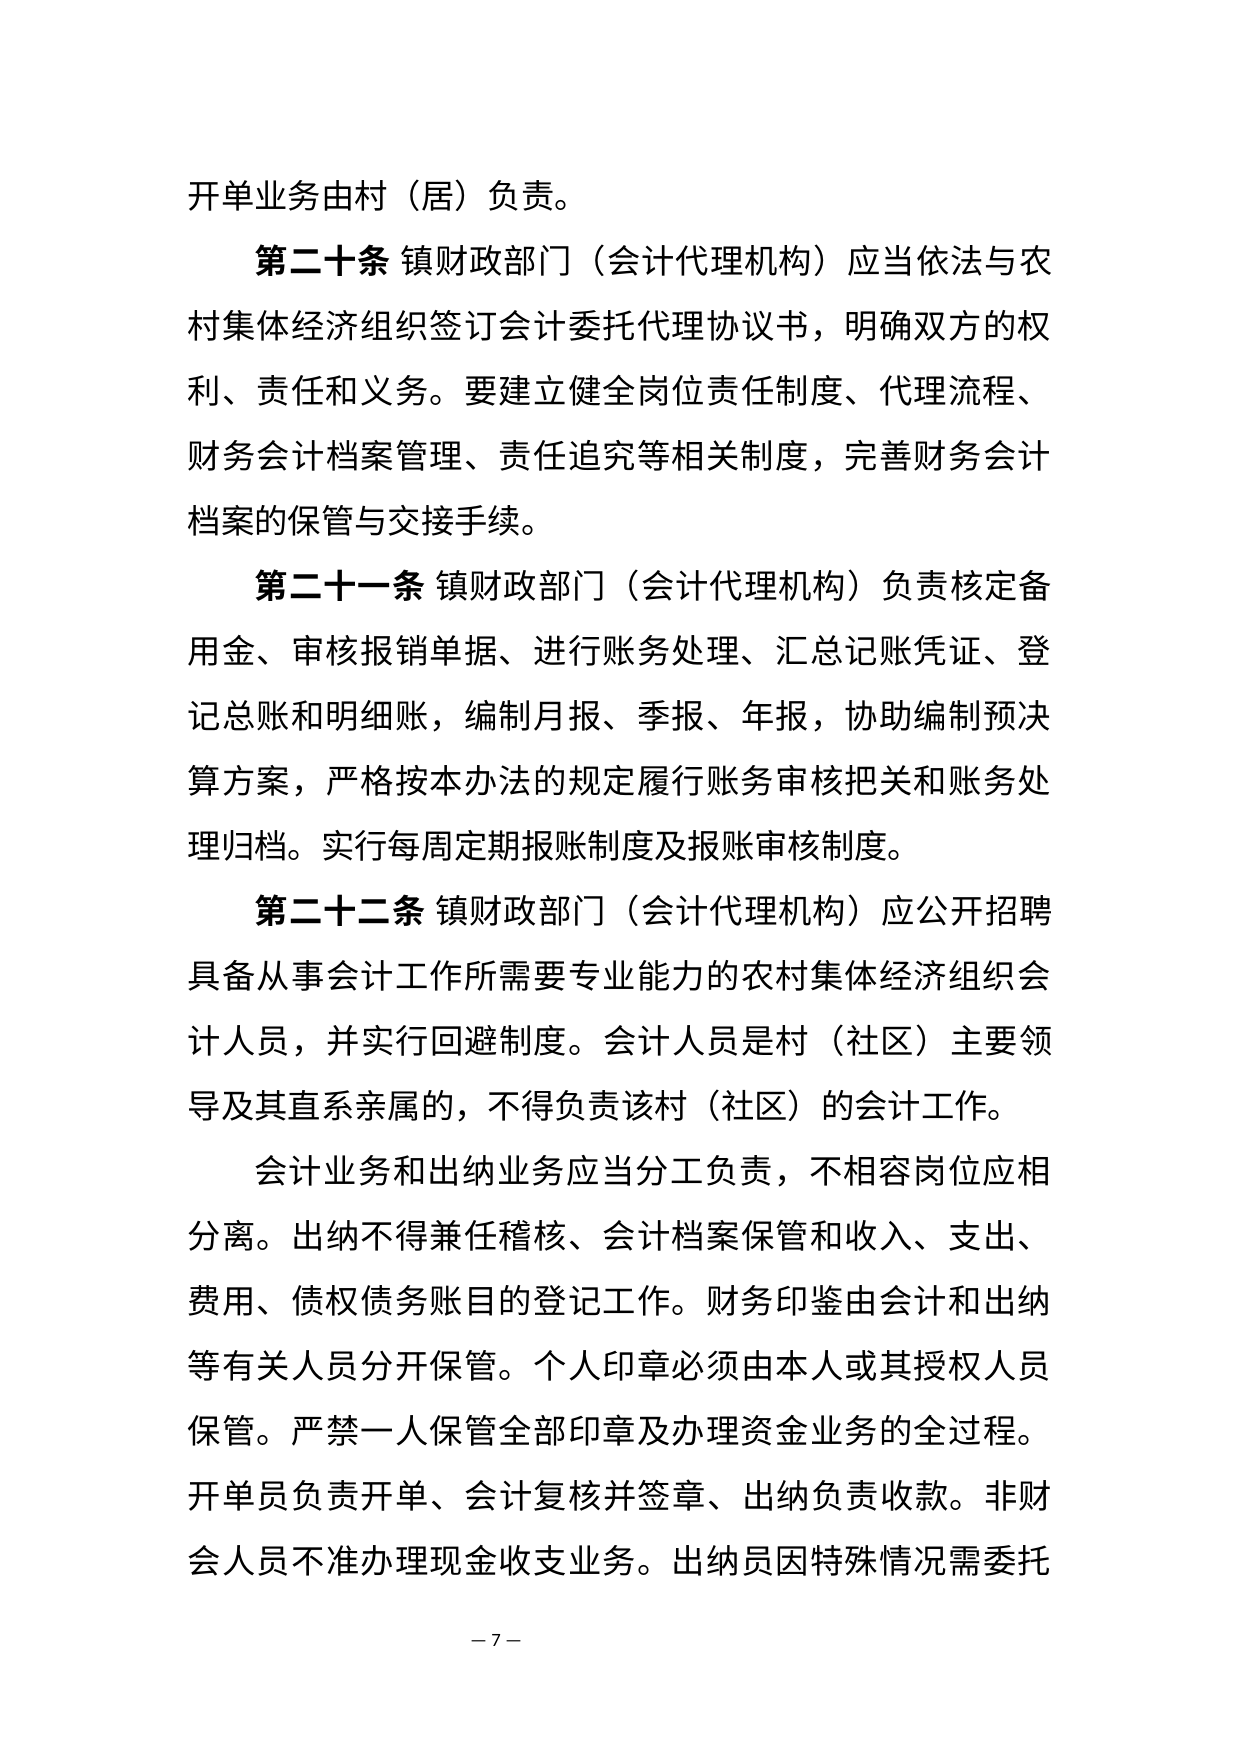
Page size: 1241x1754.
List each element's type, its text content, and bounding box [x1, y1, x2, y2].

text 第二十条 镇财政部门（会计代理机构）应当依法与农村集体经济组织签订会计委托代理协议书，明确双方的权利、责任和义务。要建立健全岗位责任制度、代理流程、财务会计档案管理、责任追究等相关制度，完善财务会计档案的保管与交接手续。 [187, 227, 1053, 552]
text 第二十二条 镇财政部门（会计代理机构）应公开招聘具备从事会计工作所需要专业能力的农村集体经济组织会计人员，并实行回避制度。会计人员是村（社区）主要领导及其直系亲属的，不得负责该村（社区）的会计工作。 [187, 877, 1053, 1137]
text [187, 1137, 1053, 1592]
text 第二十一条 镇财政部门（会计代理机构）负责核定备用金、审核报销单据、进行账务处理、汇总记账凭证、登记总账和明细账，编制月报、季报、年报，协助编制预决算方案，严格按本办法的规定履行账务审核把关和账务处理归档。实行每周定期报账制度及报账审核制度。 [187, 552, 1053, 877]
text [187, 162, 1053, 227]
